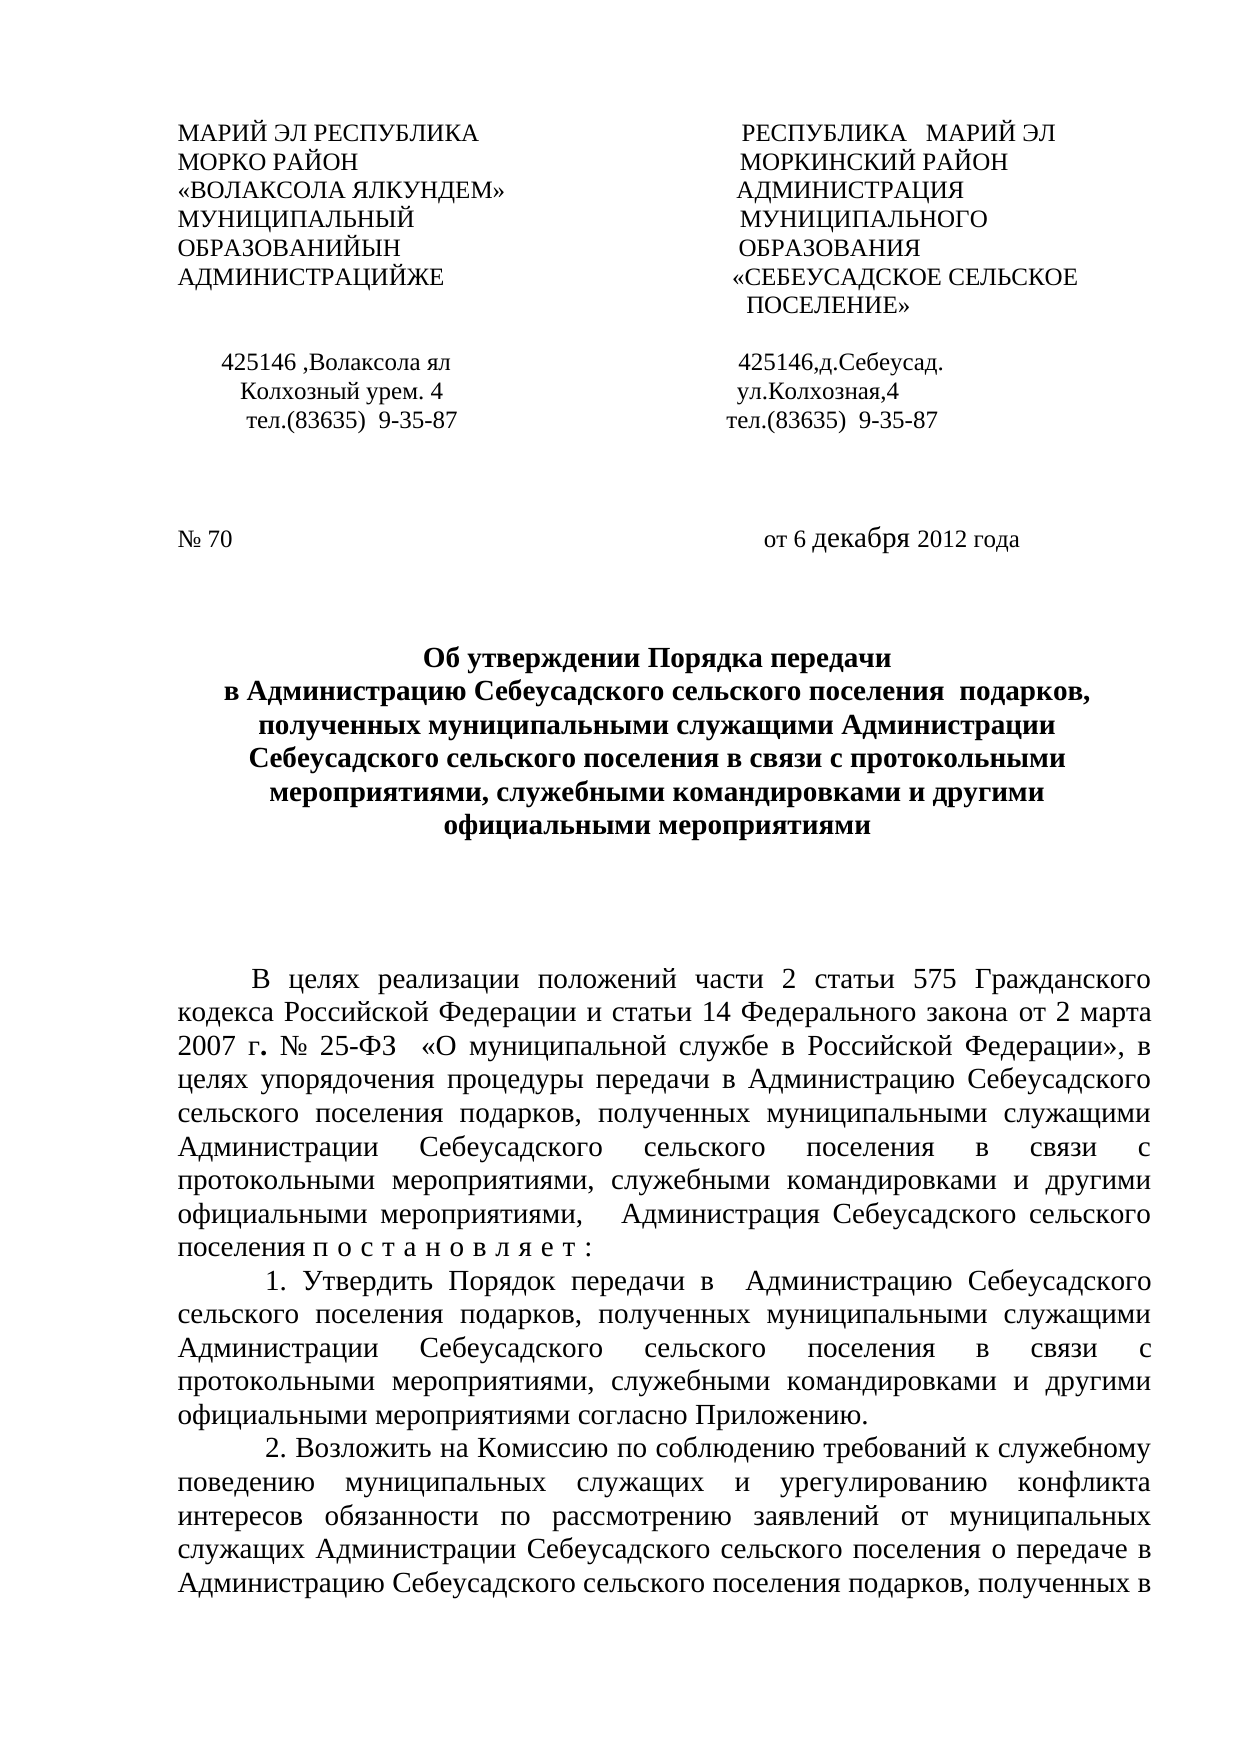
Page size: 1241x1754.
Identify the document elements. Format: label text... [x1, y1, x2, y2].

text 425146 ,Волаксола ял 425146,д.Себеусад. [177, 347, 1152, 376]
text ОБРАЗОВАНИЙЫН ОБРАЗОВАНИЯ [177, 233, 1152, 262]
text № 70 от 6 декабря 2012 года [177, 520, 1152, 553]
text АДМИНИСТРАЦИЙЖЕ «СЕБЕУСАДСКОЕ СЕЛЬСКОЕ [177, 262, 1152, 291]
text «ВОЛАКСОЛА ЯЛКУНДЕМ» АДМИНИСТРАЦИЯ [177, 176, 1152, 204]
text В целях реализации положений части 2 статьи 575 Гражданского кодекса Российской Федерации и статьи 14 Федерального закона от 2 марта 2007 г. № 25-ФЗ «О муниципальной службе в Российской Федерации», в целях упорядочения процедуры передачи в Администрацию Себеусадского сельского поселения подарков, полученных муниципальными служащими Администрации Себеусадского сельского поселения в связи с протокольными мероприятиями, служебными командировками и другими официальными мероприятиями, Администрация Себеусадского сельского поселения постановляет: [177, 961, 1152, 1263]
text Колхозный урем. 4 ул.Колхозная,4 [177, 376, 1152, 405]
title полученных муниципальными служащими Администрации Себеусадского сельского поселения в связи с протокольными мероприятиями, служебными командировками и другими официальными мероприятиями [163, 707, 1152, 841]
text МУНИЦИПАЛЬНЫЙ МУНИЦИПАЛЬНОГО [177, 204, 1152, 233]
text ПОСЕЛЕНИЕ» [177, 291, 1152, 319]
text МАРИЙ ЭЛ РЕСПУБЛИКА РЕСПУБЛИКА МАРИЙ ЭЛ [177, 118, 1152, 147]
title 1. Утвердить Порядок передачи в Администрацию Себеусадского сельского поселения подарков, полученных муниципальными служащими Администрации Себеусадского сельского поселения в связи с протокольными мероприятиями, служебными командировками и другими официальными мероприятиями согласно Приложению. [177, 1263, 1152, 1431]
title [177, 1431, 1152, 1598]
text тел.(83635) 9-35-87 тел.(83635) 9-35-87 [177, 405, 1152, 434]
text МОРКО РАЙОН МОРКИНСКИЙ РАЙОН [177, 147, 1152, 176]
title в Администрацию Себеусадского сельского поселения подарков, [163, 673, 1152, 707]
title Об утверждении Порядка передачи [163, 640, 1152, 673]
